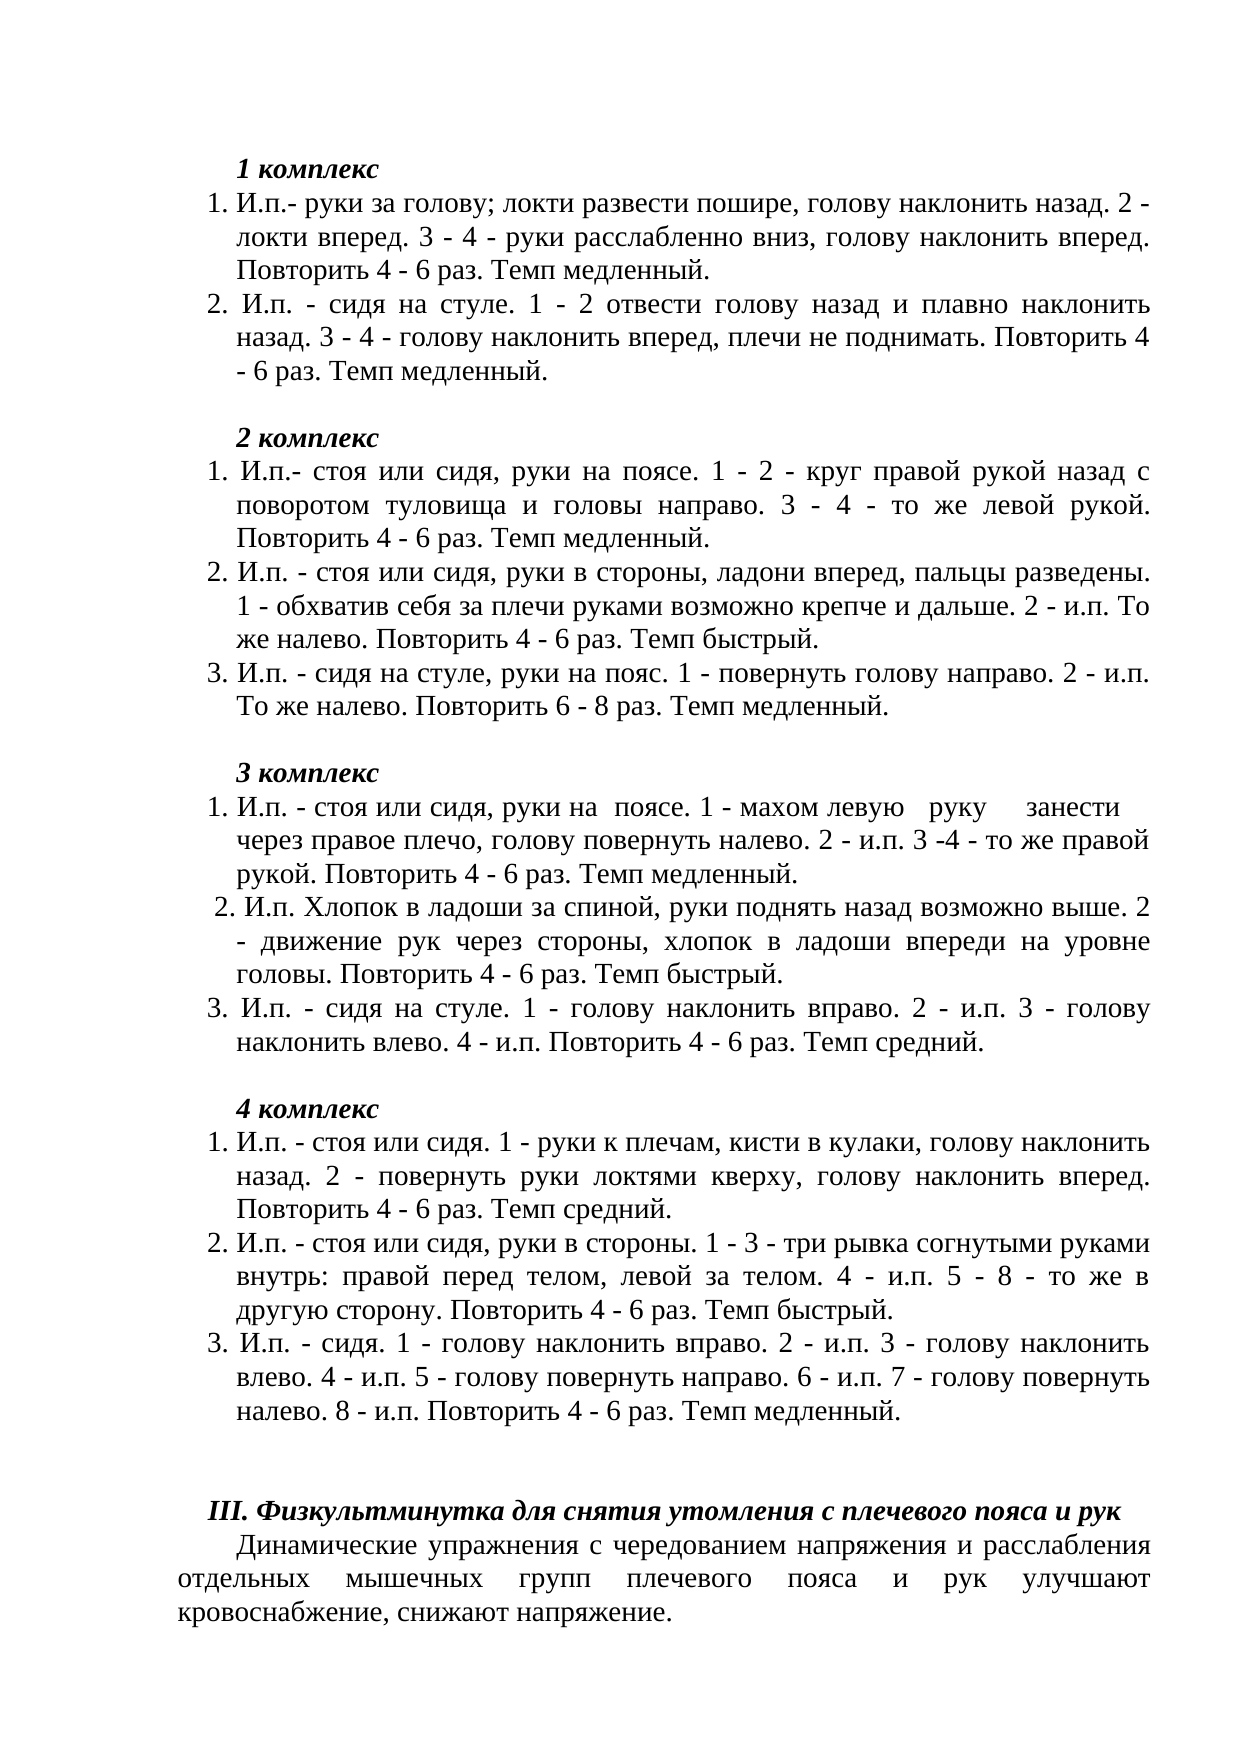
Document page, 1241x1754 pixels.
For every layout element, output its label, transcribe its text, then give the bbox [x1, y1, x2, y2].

text 3 комплекс [177, 755, 1152, 789]
text 2. И.п. - сидя на стуле. 1 - 2 отвести голову назад и плавно наклонить назад. 3 - 4 - голову наклонить вперед, плечи не поднимать. Повторить 4 - 6 раз. Темп медленный. [207, 286, 1152, 386]
text 2. И.п. - стоя или сидя, руки в стороны, ладони вперед, пальцы разведены. 1 - обхватив себя за плечи руками возможно крепче и дальше. 2 - и.п. То же налево. Повторить 4 - 6 раз. Темп быстрый. [207, 554, 1152, 655]
text 1. И.п.- стоя или сидя, руки на поясе. 1 - 2 - круг правой рукой назад с поворотом туловища и головы направо. 3 - 4 - то же левой рукой. Повторить 4 - 6 раз. Темп медленный. [207, 453, 1152, 554]
text 3. И.п. - сидя на стуле. 1 - голову наклонить вправо. 2 - и.п. 3 - голову наклонить влево. 4 - и.п. Повторить 4 - 6 раз. Темп средний. [207, 990, 1152, 1057]
text 1. И.п.- руки за голову; локти развести пошире, голову наклонить назад. 2 - локти вперед. 3 - 4 - руки расслабленно вниз, голову наклонить вперед. Повторить 4 - 6 раз. Темп медленный. [207, 185, 1152, 286]
text 1. И.п. - стоя или сидя. 1 - руки к плечам, кисти в кулаки, голову наклонить назад. 2 - повернуть руки локтями кверху, голову наклонить вперед. Повторить 4 - 6 раз. Темп средний. [207, 1124, 1152, 1225]
text 2. И.п. - стоя или сидя, руки в стороны. 1 - 3 - три рывка согнутыми руками внутрь: правой перед телом, левой за телом. 4 - и.п. 5 - 8 - то же в другую сторону. Повторить 4 - 6 раз. Темп быстрый. [207, 1225, 1152, 1326]
text 3. И.п. - сидя. 1 - голову наклонить вправо. 2 - и.п. 3 - голову наклонить влево. 4 - и.п. 5 - голову повернуть направо. 6 - и.п. 7 - голову повернуть налево. 8 - и.п. Повторить 4 - 6 раз. Темп медленный. [207, 1326, 1152, 1426]
text III. Физкультминутка для снятия утомления с плечевого пояса и рук [177, 1493, 1152, 1527]
text 1 комплекс [177, 152, 1152, 185]
text 1. И.п. - стоя или сидя, руки на поясе. 1 - махом левую руку занести через правое плечо, голову повернуть налево. 2 - и.п. 3 -4 - то же правой рукой. Повторить 4 - 6 раз. Темп медленный. [207, 789, 1152, 889]
text 3. И.п. - сидя на стуле, руки на пояс. 1 - повернуть голову направо. 2 - и.п. То же налево. Повторить 6 - 8 раз. Темп медленный. [207, 655, 1152, 722]
text 4 комплекс [177, 1091, 1152, 1124]
text Динамические упражнения с чередованием напряжения и расслабления отдельных мышечных групп плечевого пояса и рук улучшают кровоснабжение, снижают напряжение. [177, 1527, 1152, 1627]
text 2. И.п. Хлопок в ладоши за спиной, руки поднять назад возможно выше. 2 - движение рук через стороны, хлопок в ладоши впереди на уровне головы. Повторить 4 - 6 раз. Темп быстрый. [207, 889, 1152, 990]
text 2 комплекс [177, 420, 1152, 453]
